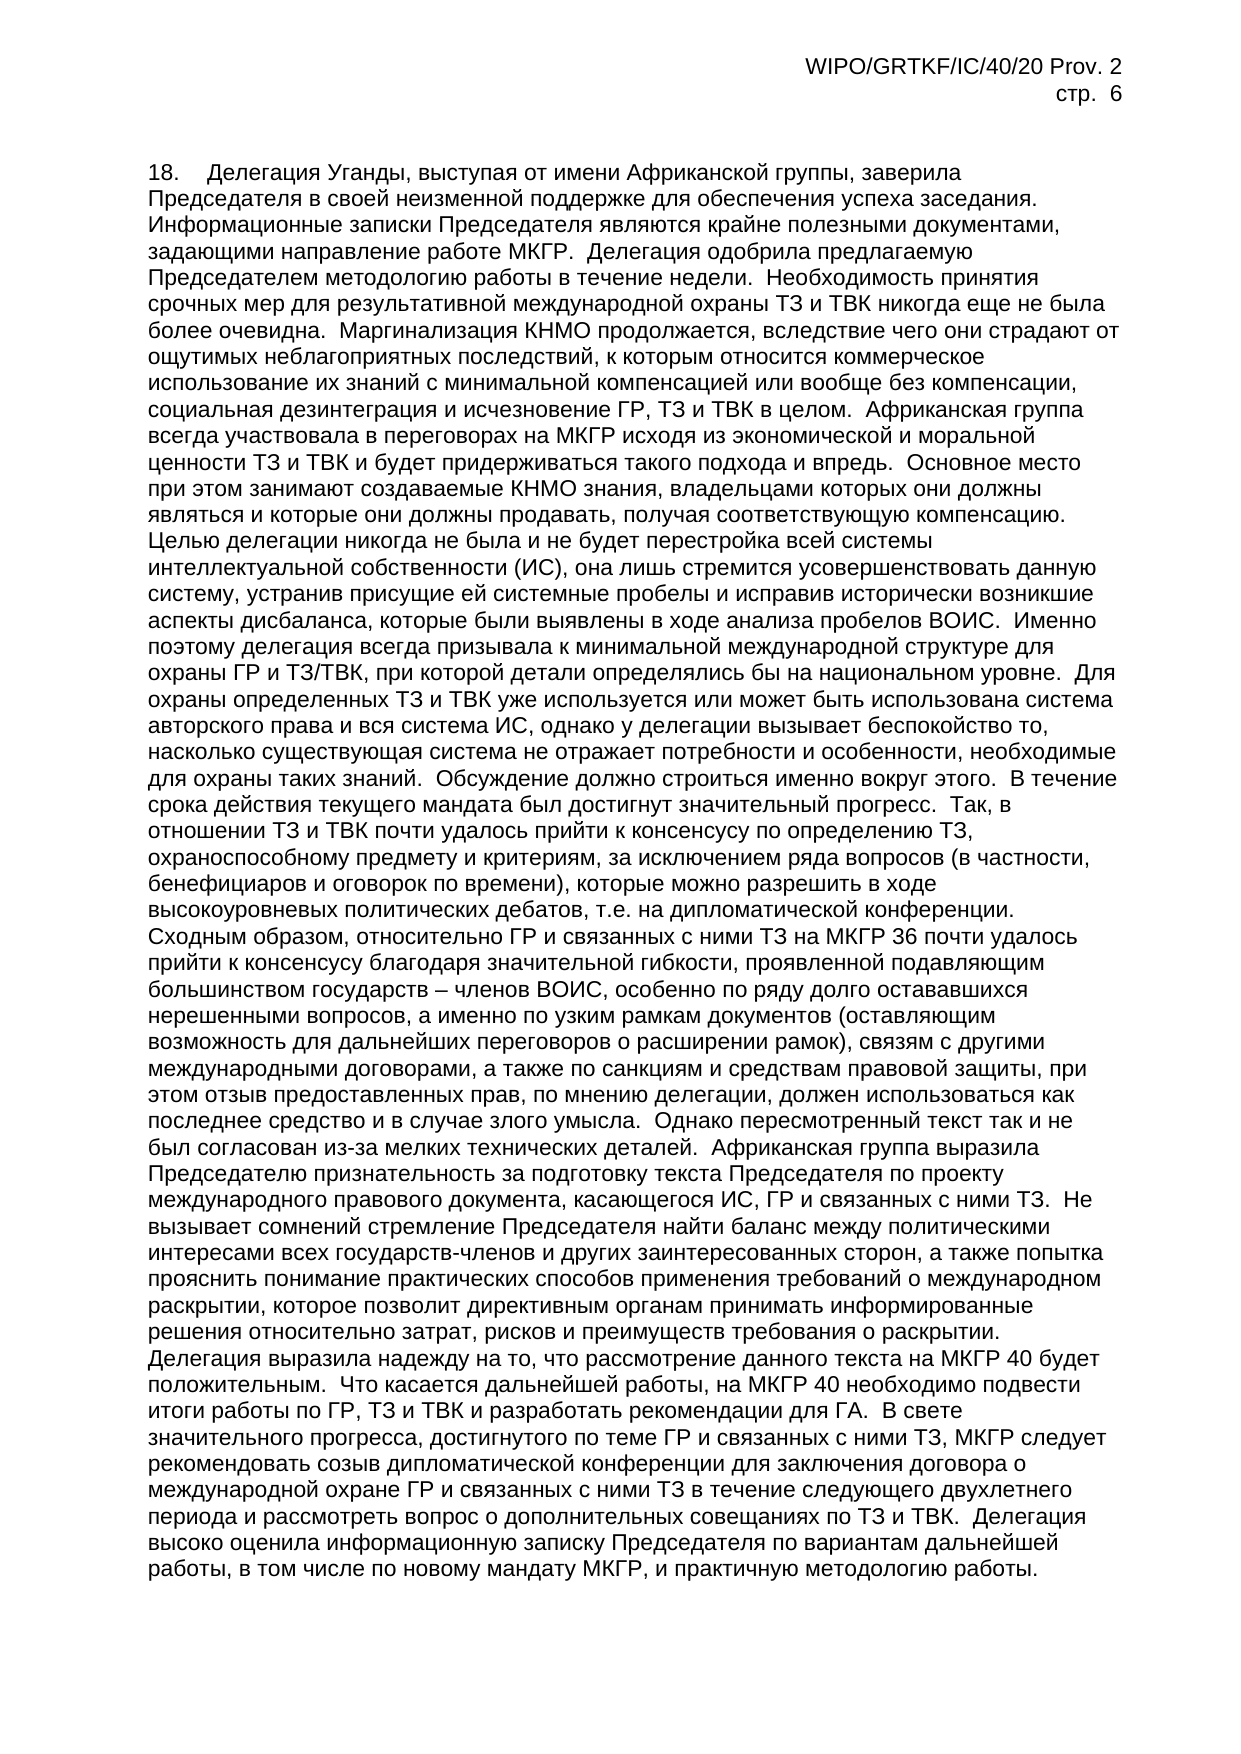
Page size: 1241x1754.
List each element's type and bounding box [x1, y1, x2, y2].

list [148, 158, 1122, 1582]
